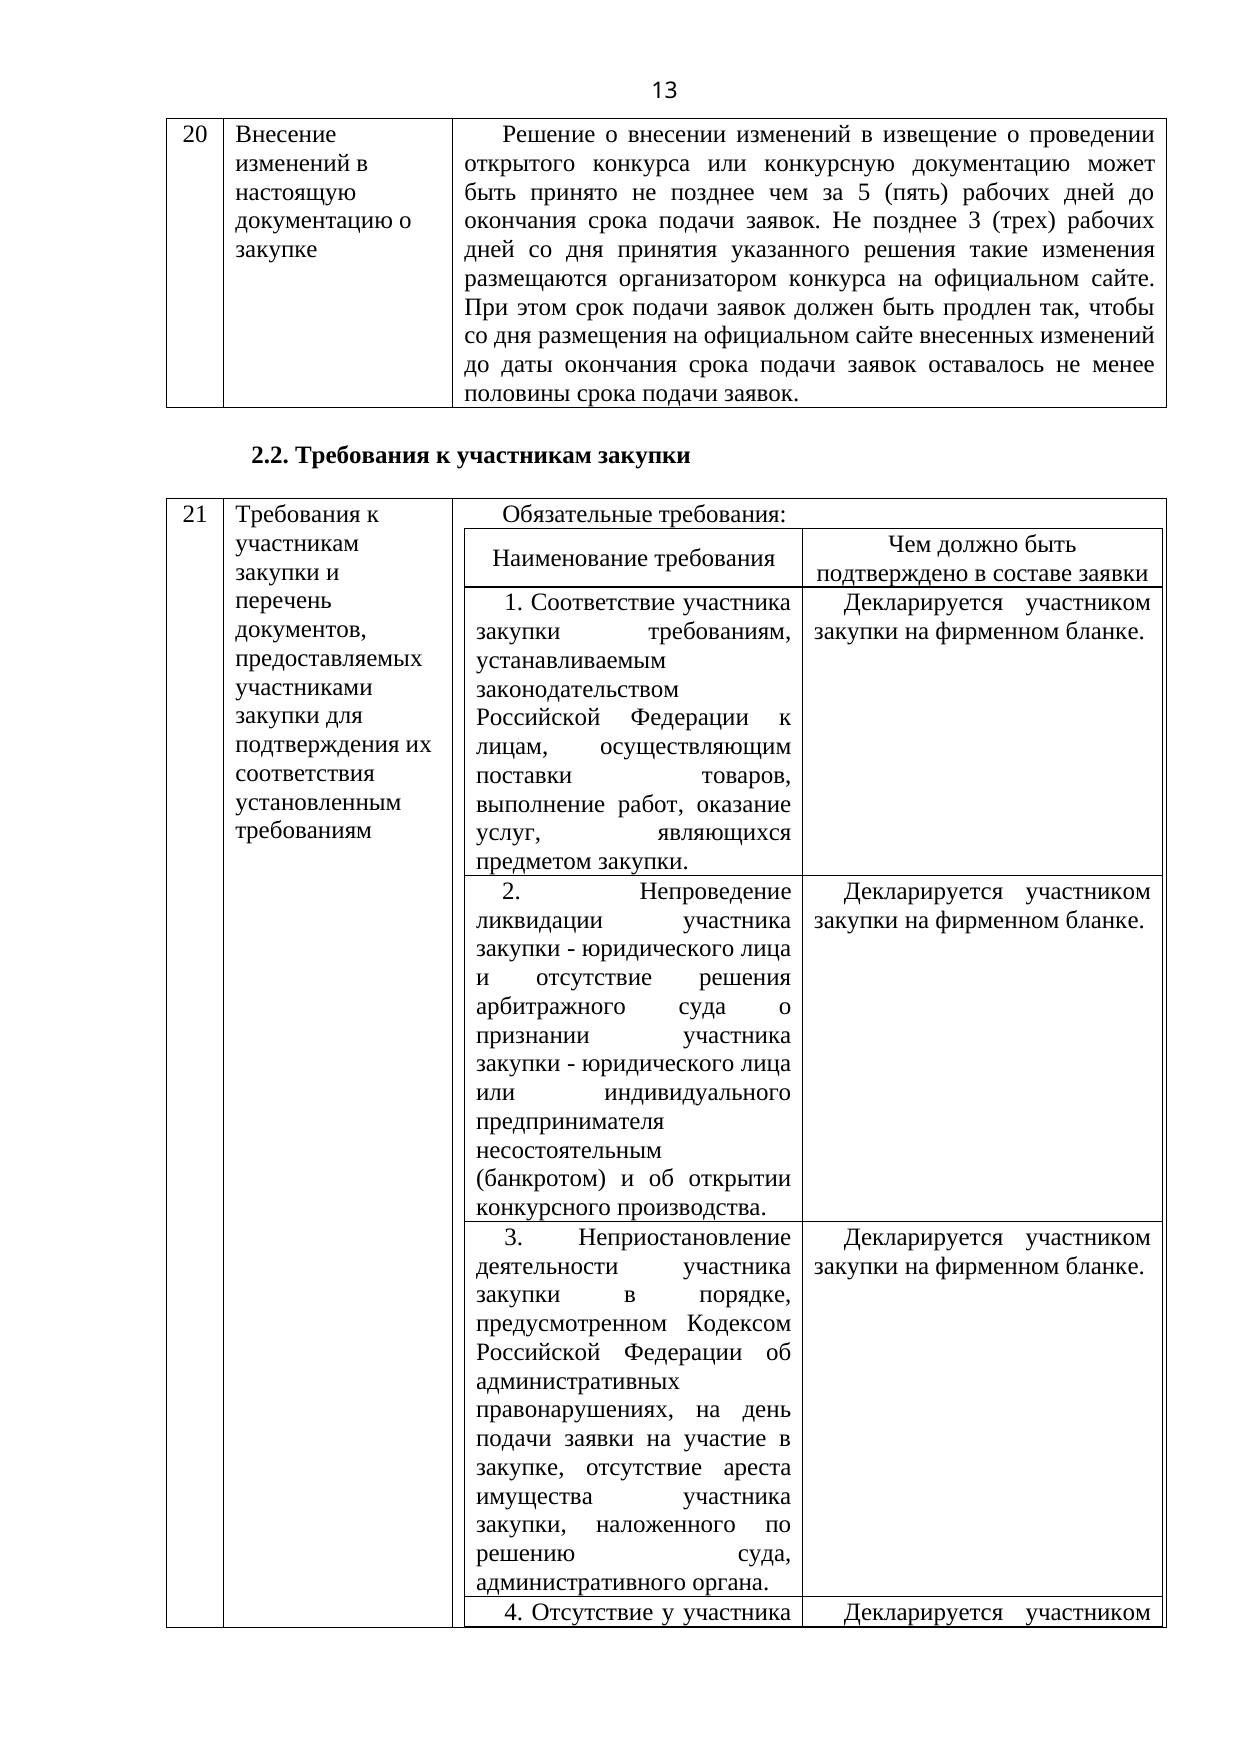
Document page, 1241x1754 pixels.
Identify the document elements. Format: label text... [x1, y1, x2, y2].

text 2.2. Требования к участникам закупки [177, 441, 1152, 469]
table_header 21 [167, 499, 223, 1627]
table_cell Внесение изменений в настоящую документацию о закупке [224, 119, 452, 407]
table_cell Решение о внесении изменений в извещение о проведении открытого конкурса или конкурсную документацию может быть принято не позднее чем за 5 (пять) рабочих дней до окончания срока подачи заявок. Не позднее 3 (трех) рабочих дней со дня принятия указанного решения такие изменения размещаются организатором конкурса на официальном сайте. При этом срок подачи заявок должен быть продлен так, чтобы со дня размещения на официальном сайте внесенных изменений до даты окончания срока подачи заявок оставалось не менее половины срока подачи заявок. [453, 119, 1166, 407]
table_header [224, 499, 452, 1627]
table_cell 20 [167, 119, 223, 407]
